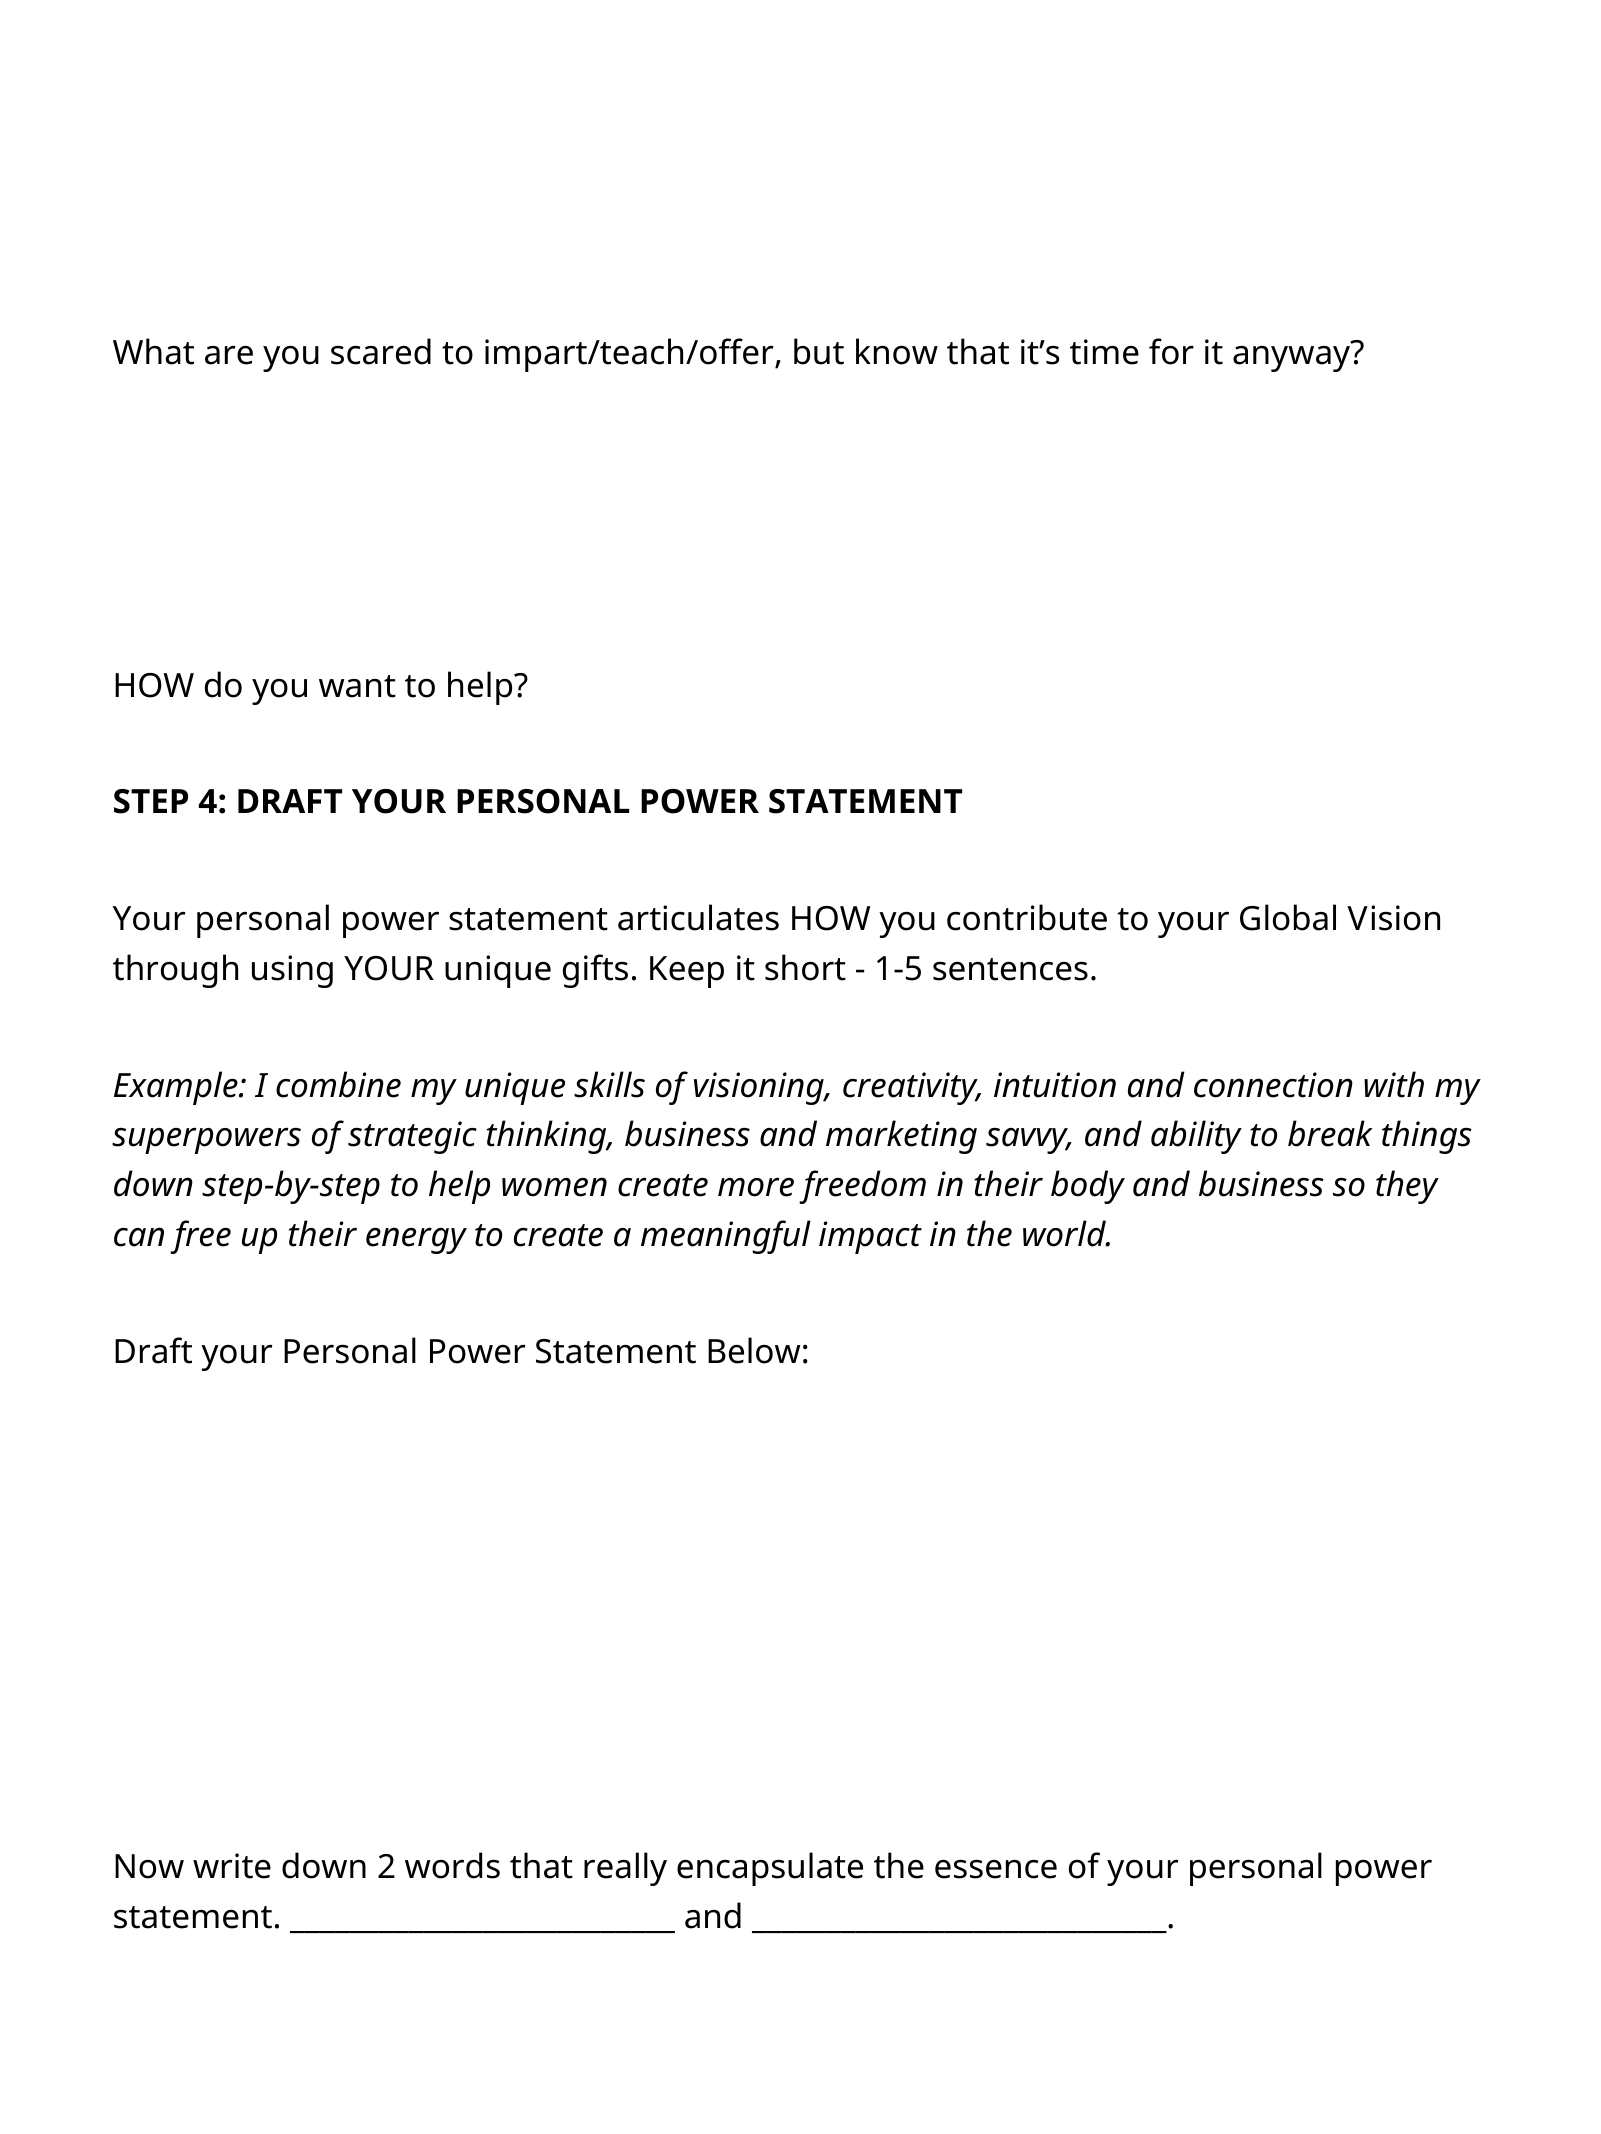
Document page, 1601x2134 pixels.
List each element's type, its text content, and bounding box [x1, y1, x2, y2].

text Now write down 2 words that really encapsulate the essence of your personal power statement. __________________________ and ____________________________. [112, 1843, 1488, 1939]
text Your personal power statement articulates HOW you contribute to your Global Vision through using YOUR unique gifts. Keep it short - 1-5 sentences. [112, 895, 1488, 990]
text HOW do you want to help? [112, 662, 1488, 707]
text Draft your Personal Power Statement Below: [112, 1328, 1488, 1373]
text Example: I combine my unique skills of visioning, creativity, intuition and connection with my superpowers of strategic thinking, business and marketing savvy, and ability to break things down step-by-step to help women create more freedom in their body and business so they can free up their energy to create a meaningful impact in the world. [112, 1061, 1488, 1256]
text STEP 4: DRAFT YOUR PERSONAL POWER STATEMENT [112, 778, 1488, 824]
text What are you scared to impart/teach/offer, but know that it’s time for it anyway? [112, 329, 1488, 374]
